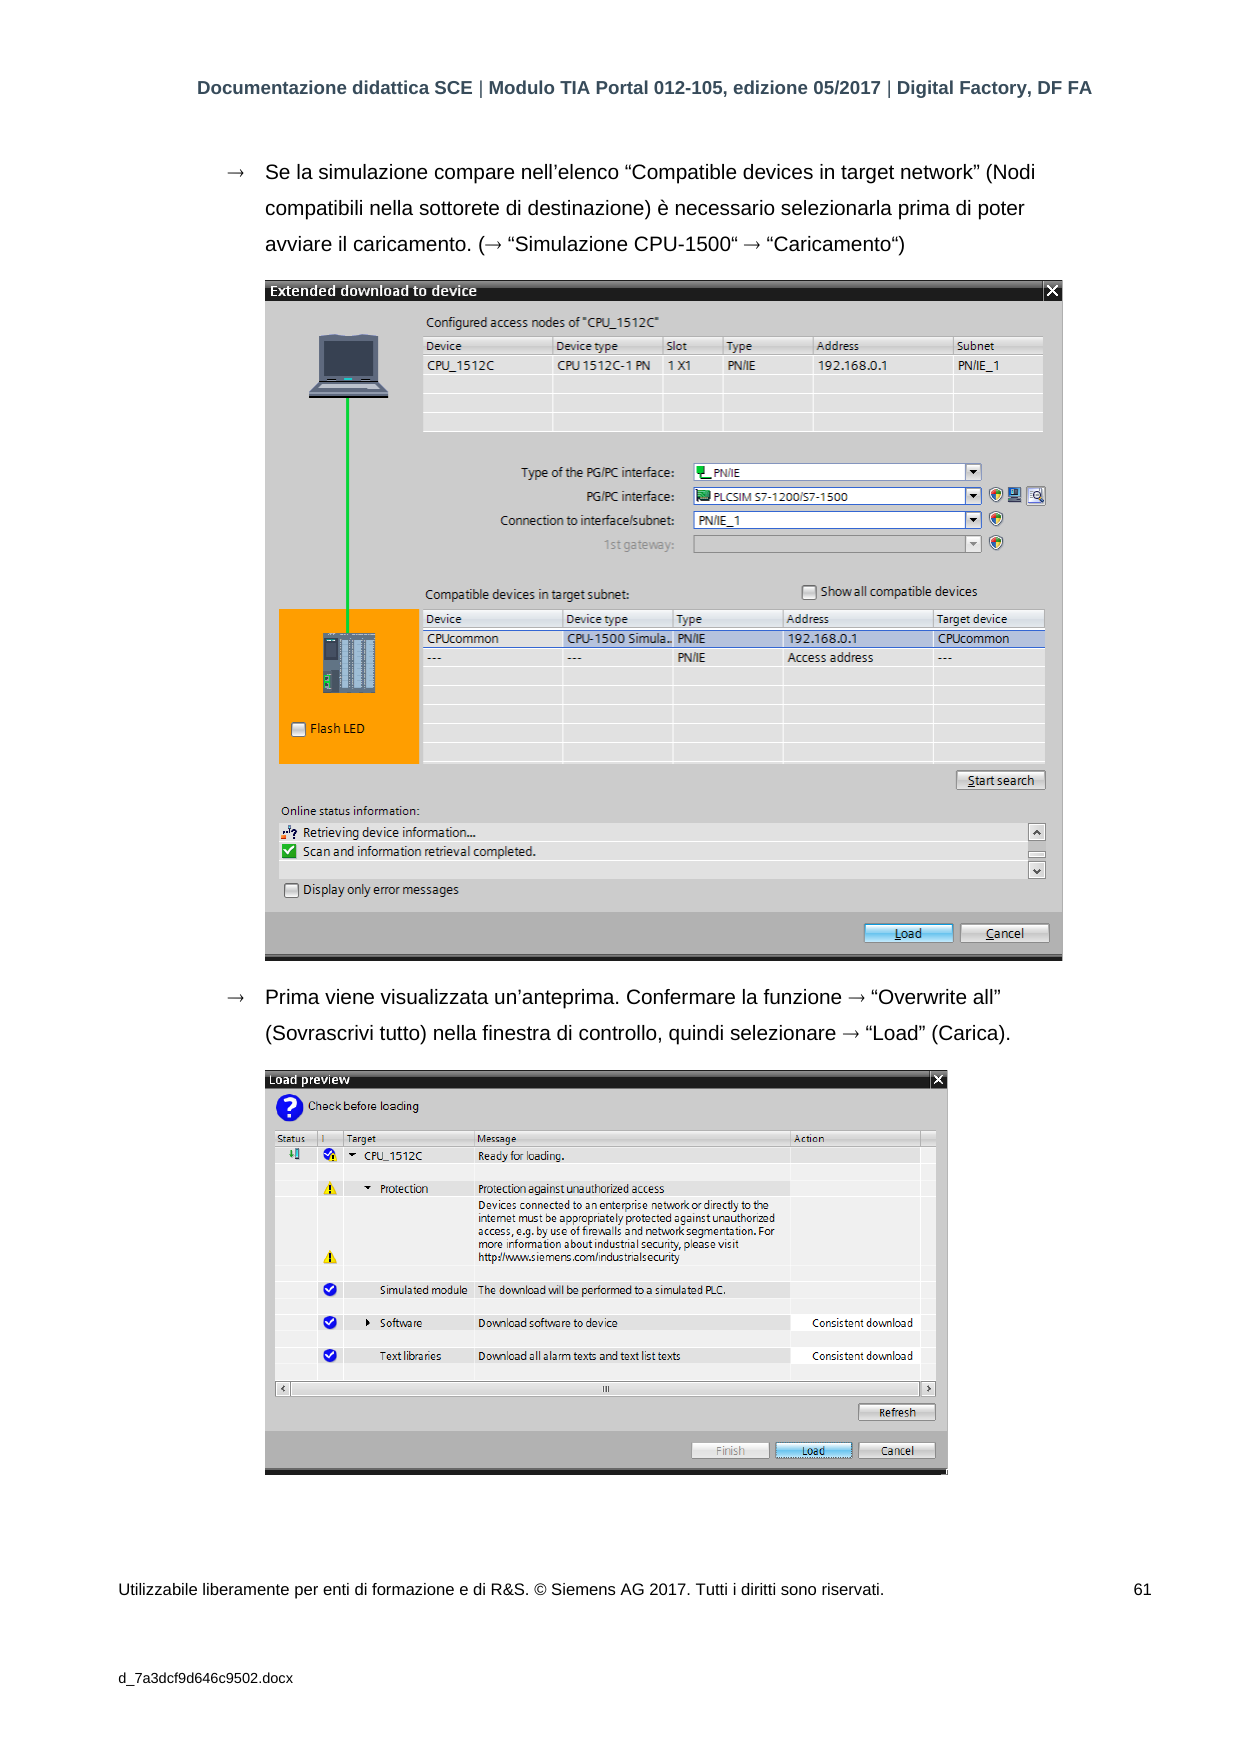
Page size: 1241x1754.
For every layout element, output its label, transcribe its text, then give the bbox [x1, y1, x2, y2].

text Se la simulazione compare nell’elenco “Compatible devices in target network” (Nodi compatibili nella sottorete di destinazione) è necessario selezionarla prima di poter avviare il caricamento. ( “Simulazione CPU-1500“ “Caricamento“) [227, 160, 1092, 256]
picture [265, 1069, 948, 1475]
text Prima viene visualizzata un’anteprima. Confermare la funzione “Overwrite all” (Sovrascrivi tutto) nella finestra di controllo, quindi selezionare “Load” (Carica). [227, 985, 1092, 1045]
picture [265, 280, 1063, 961]
